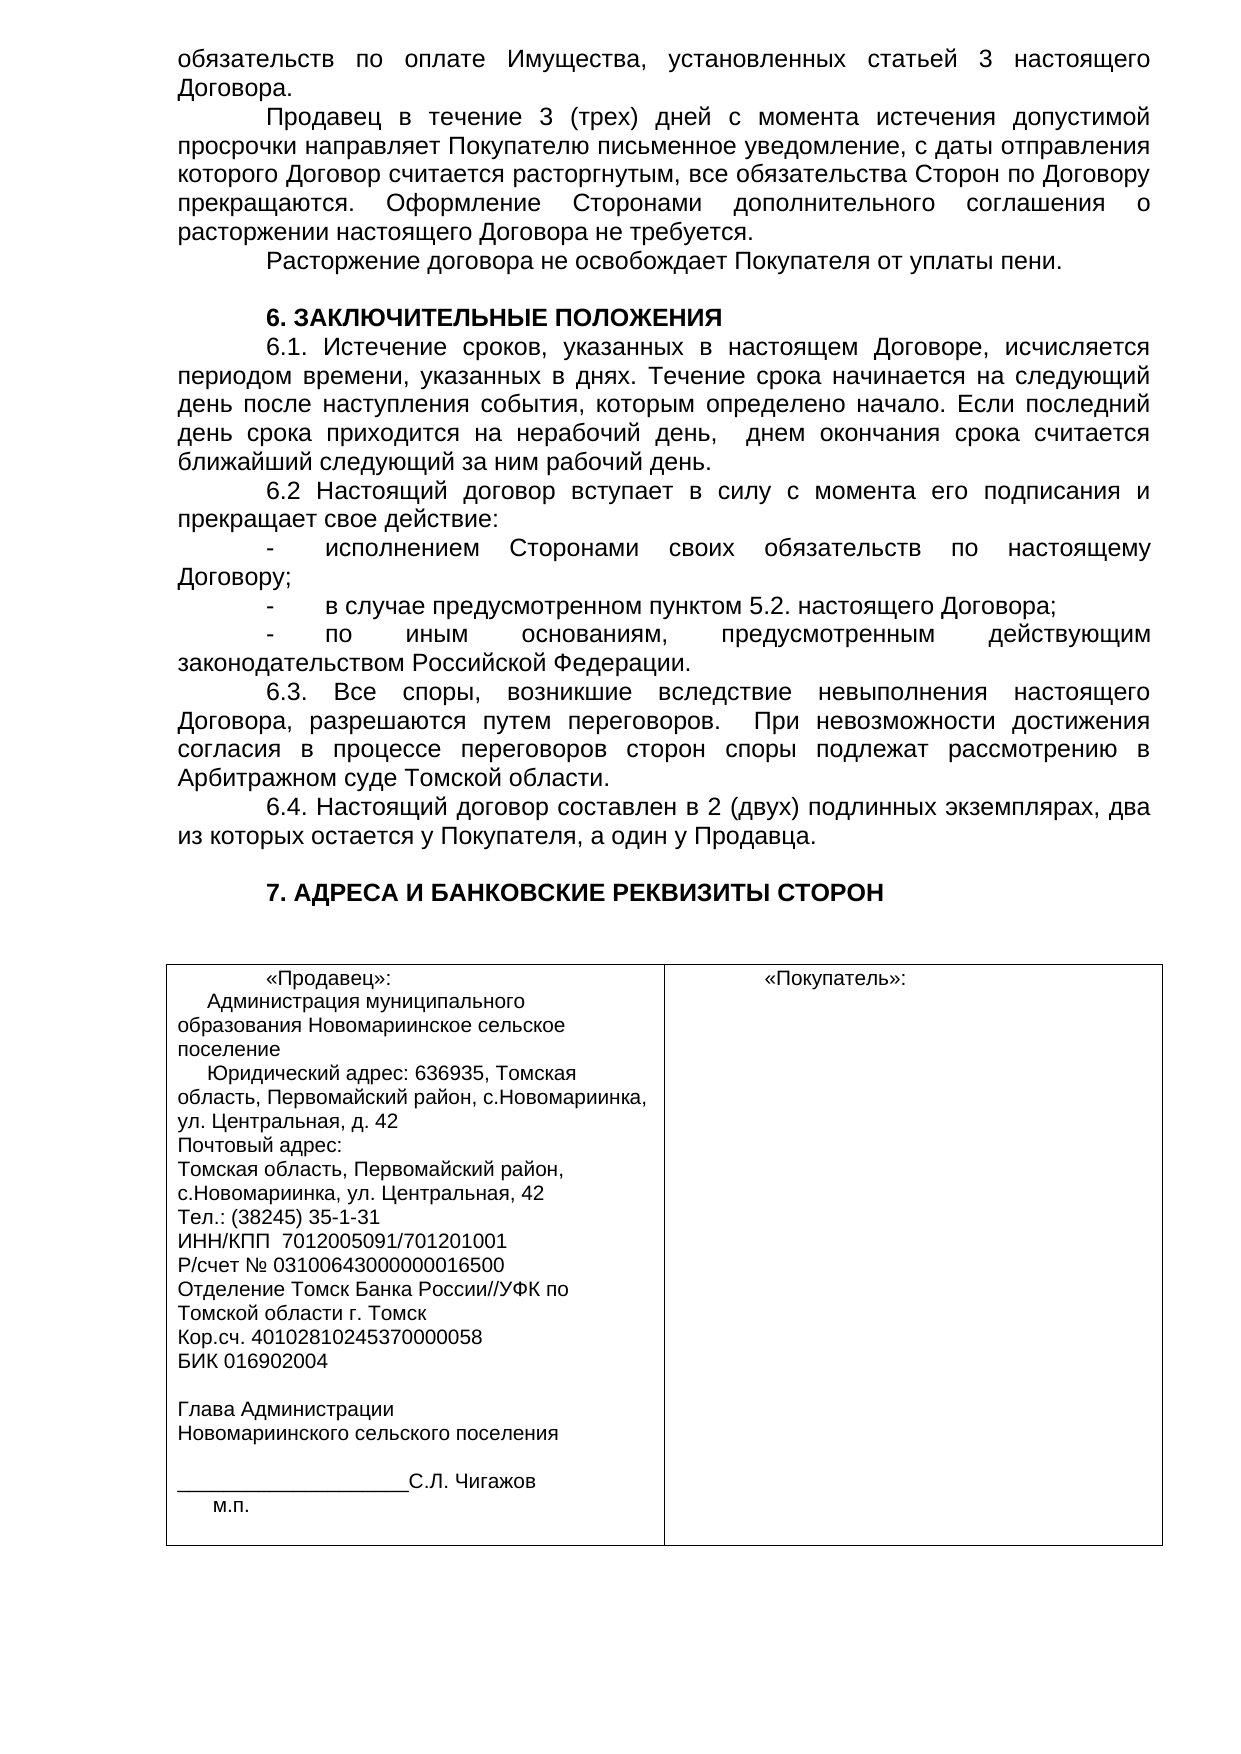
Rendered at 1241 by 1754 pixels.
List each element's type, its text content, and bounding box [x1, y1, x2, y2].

text 6.3. Все споры, возникшие вследствие невыполнения настоящего Договора, разрешаются путем переговоров. При невозможности достижения согласия в процессе переговоров сторон споры подлежат рассмотрению в Арбитражном суде Томской области. [177, 677, 1152, 792]
text - исполнением Сторонами своих обязательств по настоящему Договору; [177, 533, 1152, 591]
text Расторжение договора не освобождает Покупателя от уплаты пени. [177, 246, 1152, 274]
text - в случае предусмотренном пунктом 5.2. настоящего Договора; [177, 591, 1152, 619]
table_header «Продавец»: Администрация муниципального образования Новомариинское сельское поселение Юридический адрес: 636935, Томская область, Первомайский район, с.Новомариинка, ул. Центральная, д. 42 Почтовый адрес: Томская область, Первомайский район, с.Новомариинка, ул. Центральная, 42 Тел.: (38245) 35-1-31 ИНН/КПП 7012005091/701201001 Р/счет № 03100643000000016500 Отделение Томск Банка России//УФК по Томской области г. Томск Кор.сч. 40102810245370000058 БИК 016902004 Глава Администрации Новомариинского сельского поселения ____________________С.Л. Чигажов м.п. [167, 965, 664, 1545]
text 7. АДРЕСА И БАНКОВСКИЕ РЕКВИЗИТЫ СТОРОН [177, 878, 1152, 907]
text 6.1. Истечение сроков, указанных в настоящем Договоре, исчисляется периодом времени, указанных в днях. Течение срока начинается на следующий день после наступления события, которым определено начало. Если последний день срока приходится на нерабочий день, днем окончания срока считается ближайший следующий за ним рабочий день. [177, 332, 1152, 476]
text - по иным основаниям, предусмотренным действующим законодательством Российской Федерации. [177, 619, 1152, 677]
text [177, 44, 1152, 102]
text 6.4. Настоящий договор составлен в 2 (двух) подлинных экземплярах, два из которых остается у Покупателя, а один у Продавца. [177, 792, 1152, 849]
table_header «Покупатель»: [665, 965, 1162, 1545]
text Продавец в течение 3 (трех) дней с момента истечения допустимой просрочки направляет Покупателю письменное уведомление, с даты отправления которого Договор считается расторгнутым, все обязательства Сторон по Договору прекращаются. Оформление Сторонами дополнительного соглашения о расторжении настоящего Договора не требуется. [177, 102, 1152, 246]
text 6.2 Настоящий договор вступает в силу с момента его подписания и прекращает свое действие: [177, 476, 1152, 533]
text 6. ЗАКЛЮЧИТЕЛЬНЫЕ ПОЛОЖЕНИЯ [177, 303, 1152, 332]
